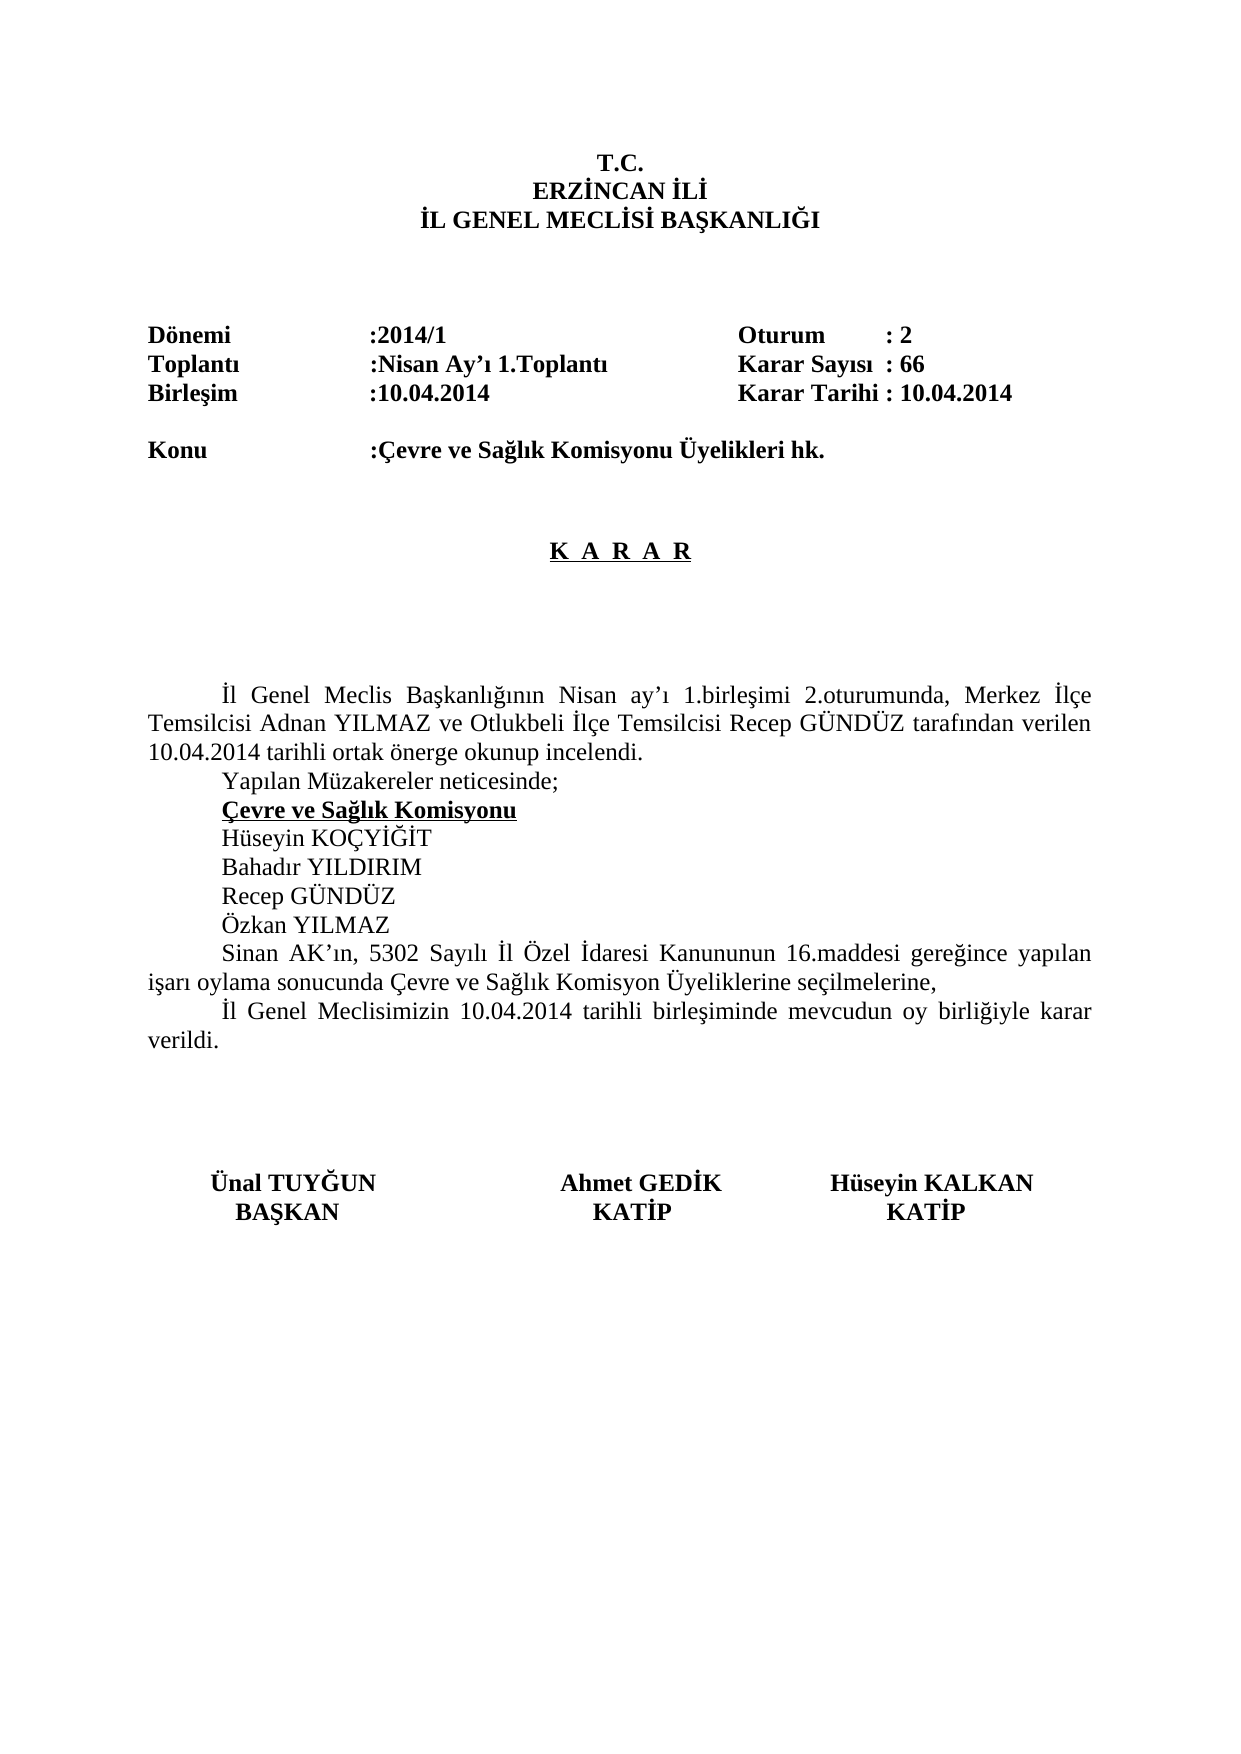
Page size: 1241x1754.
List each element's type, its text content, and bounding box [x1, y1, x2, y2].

text Ünal TUYĞUN Ahmet GEDİK Hüseyin KALKAN [148, 1168, 1093, 1197]
text İL GENEL MECLİSİ BAŞKANLIĞI [148, 205, 1093, 234]
text ERZİNCAN İLİ [148, 176, 1093, 205]
text Yapılan Müzakereler neticesinde; [148, 766, 1093, 795]
text Çevre ve Sağlık Komisyonu [148, 795, 1093, 823]
text Birleşim :10.04.2014 Karar Tarihi : 10.04.2014 [148, 378, 1093, 406]
text Bahadır YILDIRIM [148, 852, 1093, 881]
text Toplantı :Nisan Ay’ı 1.Toplantı Karar Sayısı : 66 [148, 349, 1093, 378]
subtitle K A R A R [148, 536, 1093, 565]
text Konu :Çevre ve Sağlık Komisyonu Üyelikleri hk. [148, 435, 1093, 464]
text İl Genel Meclisimizin 10.04.2014 tarihli birleşiminde mevcudun oy birliğiyle karar verildi. [148, 996, 1093, 1053]
text İl Genel Meclis Başkanlığının Nisan ay’ı 1.birleşimi 2.oturumunda, Merkez İlçe Temsilcisi Adnan YILMAZ ve Otlukbeli İlçe Temsilcisi Recep GÜNDÜZ tarafından verilen 10.04.2014 tarihli ortak önerge okunup incelendi. [148, 680, 1093, 766]
text Özkan YILMAZ [148, 910, 1093, 938]
text BAŞKAN KATİP KATİP [148, 1197, 1093, 1226]
text Hüseyin KOÇYİĞİT [148, 823, 1093, 852]
text Recep GÜNDÜZ [148, 881, 1093, 910]
text T.C. [148, 148, 1093, 176]
text Sinan AK’ın, 5302 Sayılı İl Özel İdaresi Kanununun 16.maddesi gereğince yapılan işarı oylama sonucunda Çevre ve Sağlık Komisyon Üyeliklerine seçilmelerine, [148, 938, 1093, 996]
text Dönemi :2014/1 Oturum : 2 [148, 320, 1093, 349]
